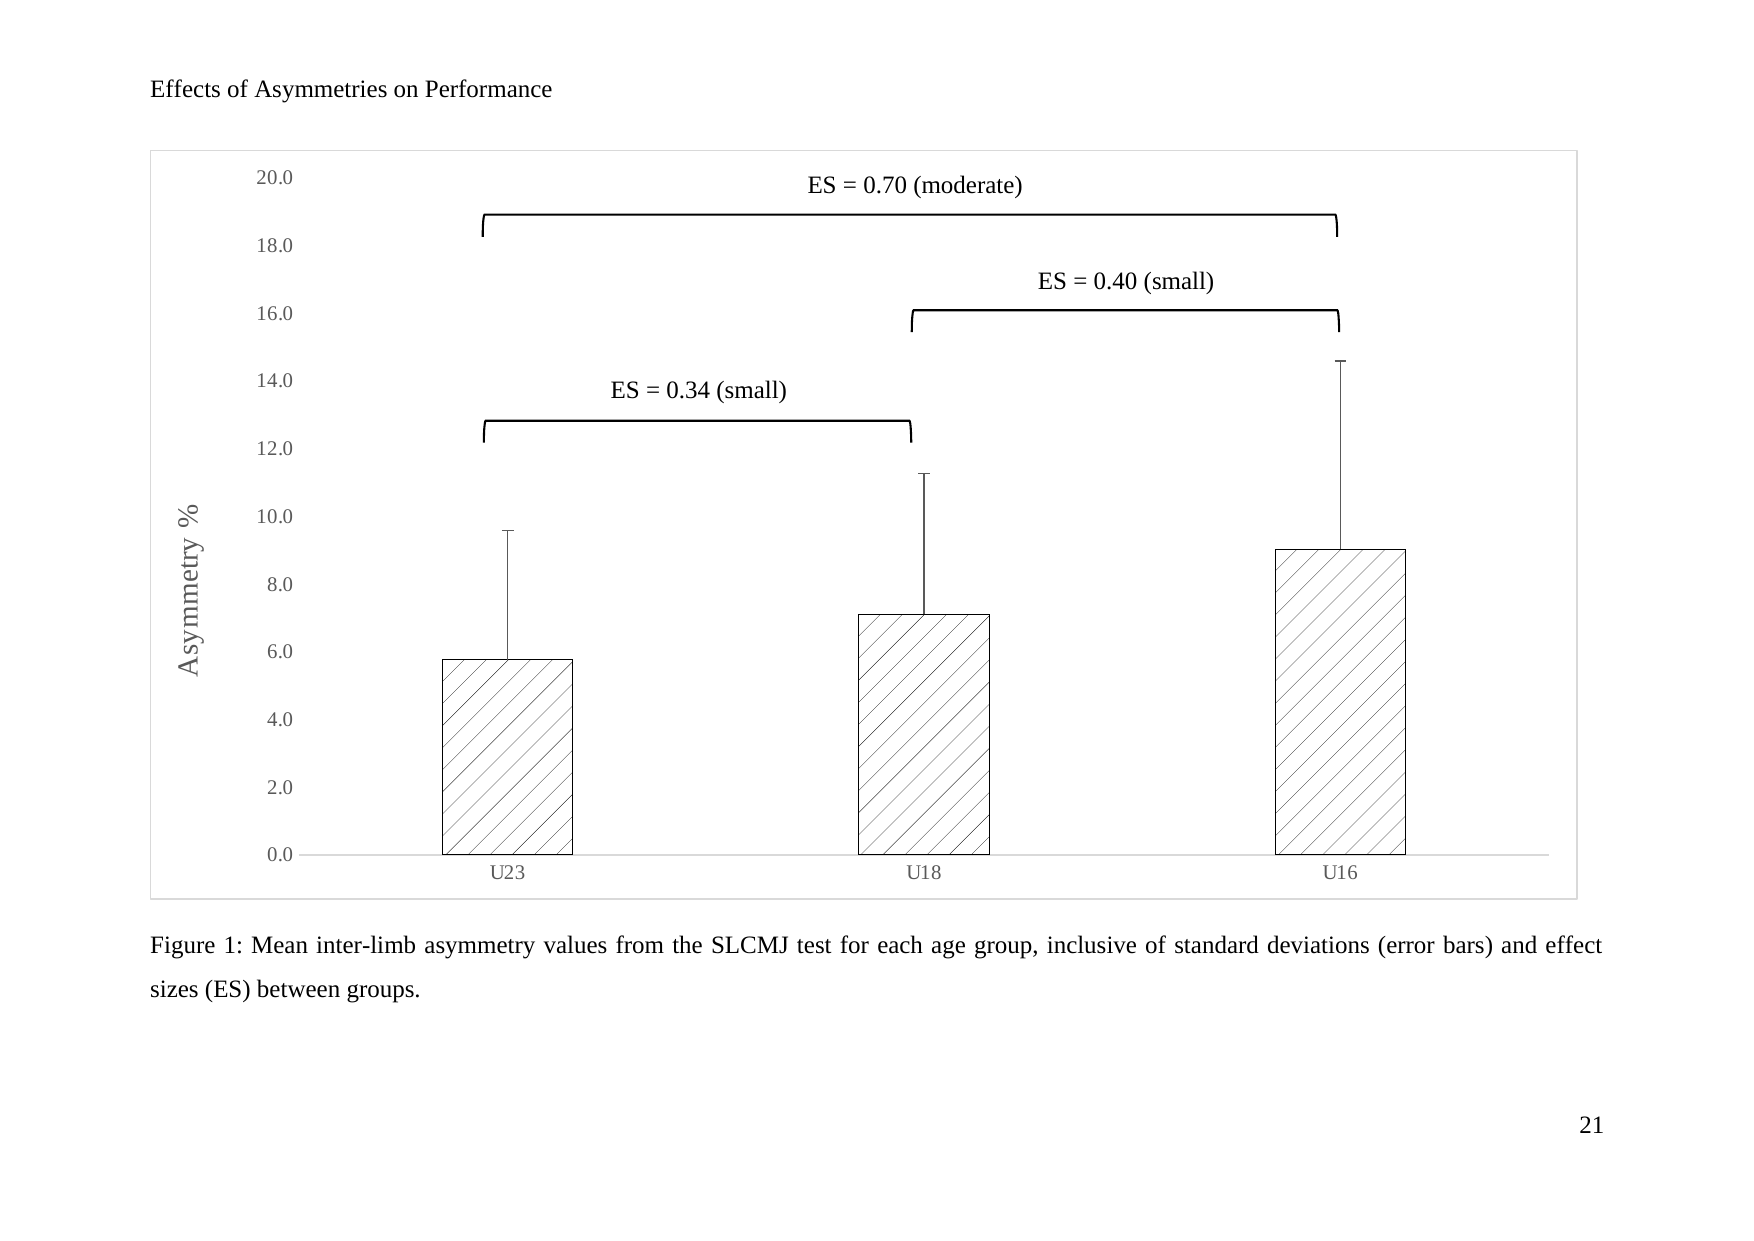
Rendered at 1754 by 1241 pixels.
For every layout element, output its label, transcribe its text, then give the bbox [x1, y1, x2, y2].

text Figure 1: Mean inter-limb asymmetry values from the SLCMJ test for each age group, inclusive of standard deviations (error bars) and effect sizes (ES) between groups. [150, 931, 1604, 1002]
